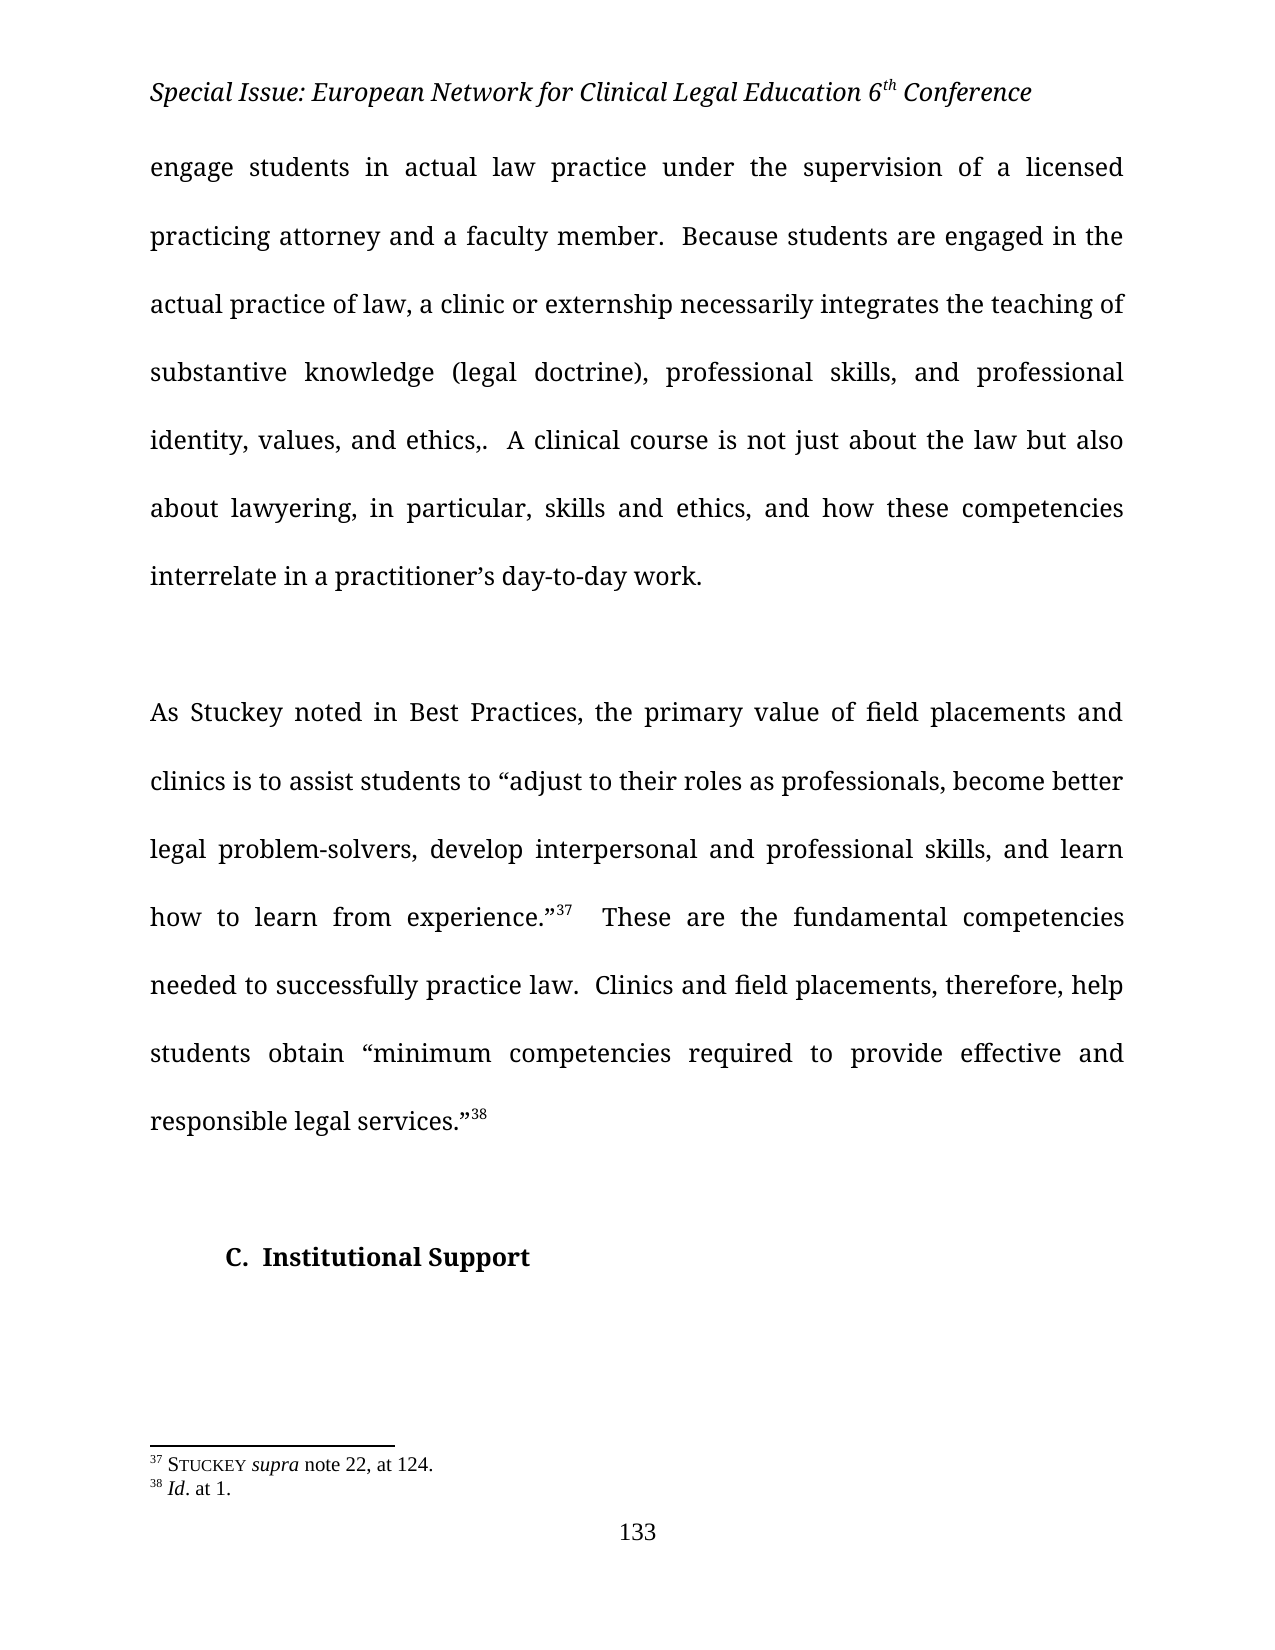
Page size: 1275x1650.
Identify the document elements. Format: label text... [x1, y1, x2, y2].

text As Stuckey noted in Best Practices, the primary value of field placements and clinics is to assist students to “adjust to their roles as professionals, become better legal problem-solvers, develop interpersonal and professional skills, and learn how to learn from experience.” These are the fundamental competencies needed to successfully practice law. Clinics and field placements, therefore, help students obtain “minimum competencies required to provide effective and responsible legal services.” [150, 695, 1125, 1138]
list Institutional Support [225, 1240, 1125, 1274]
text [150, 150, 1125, 593]
